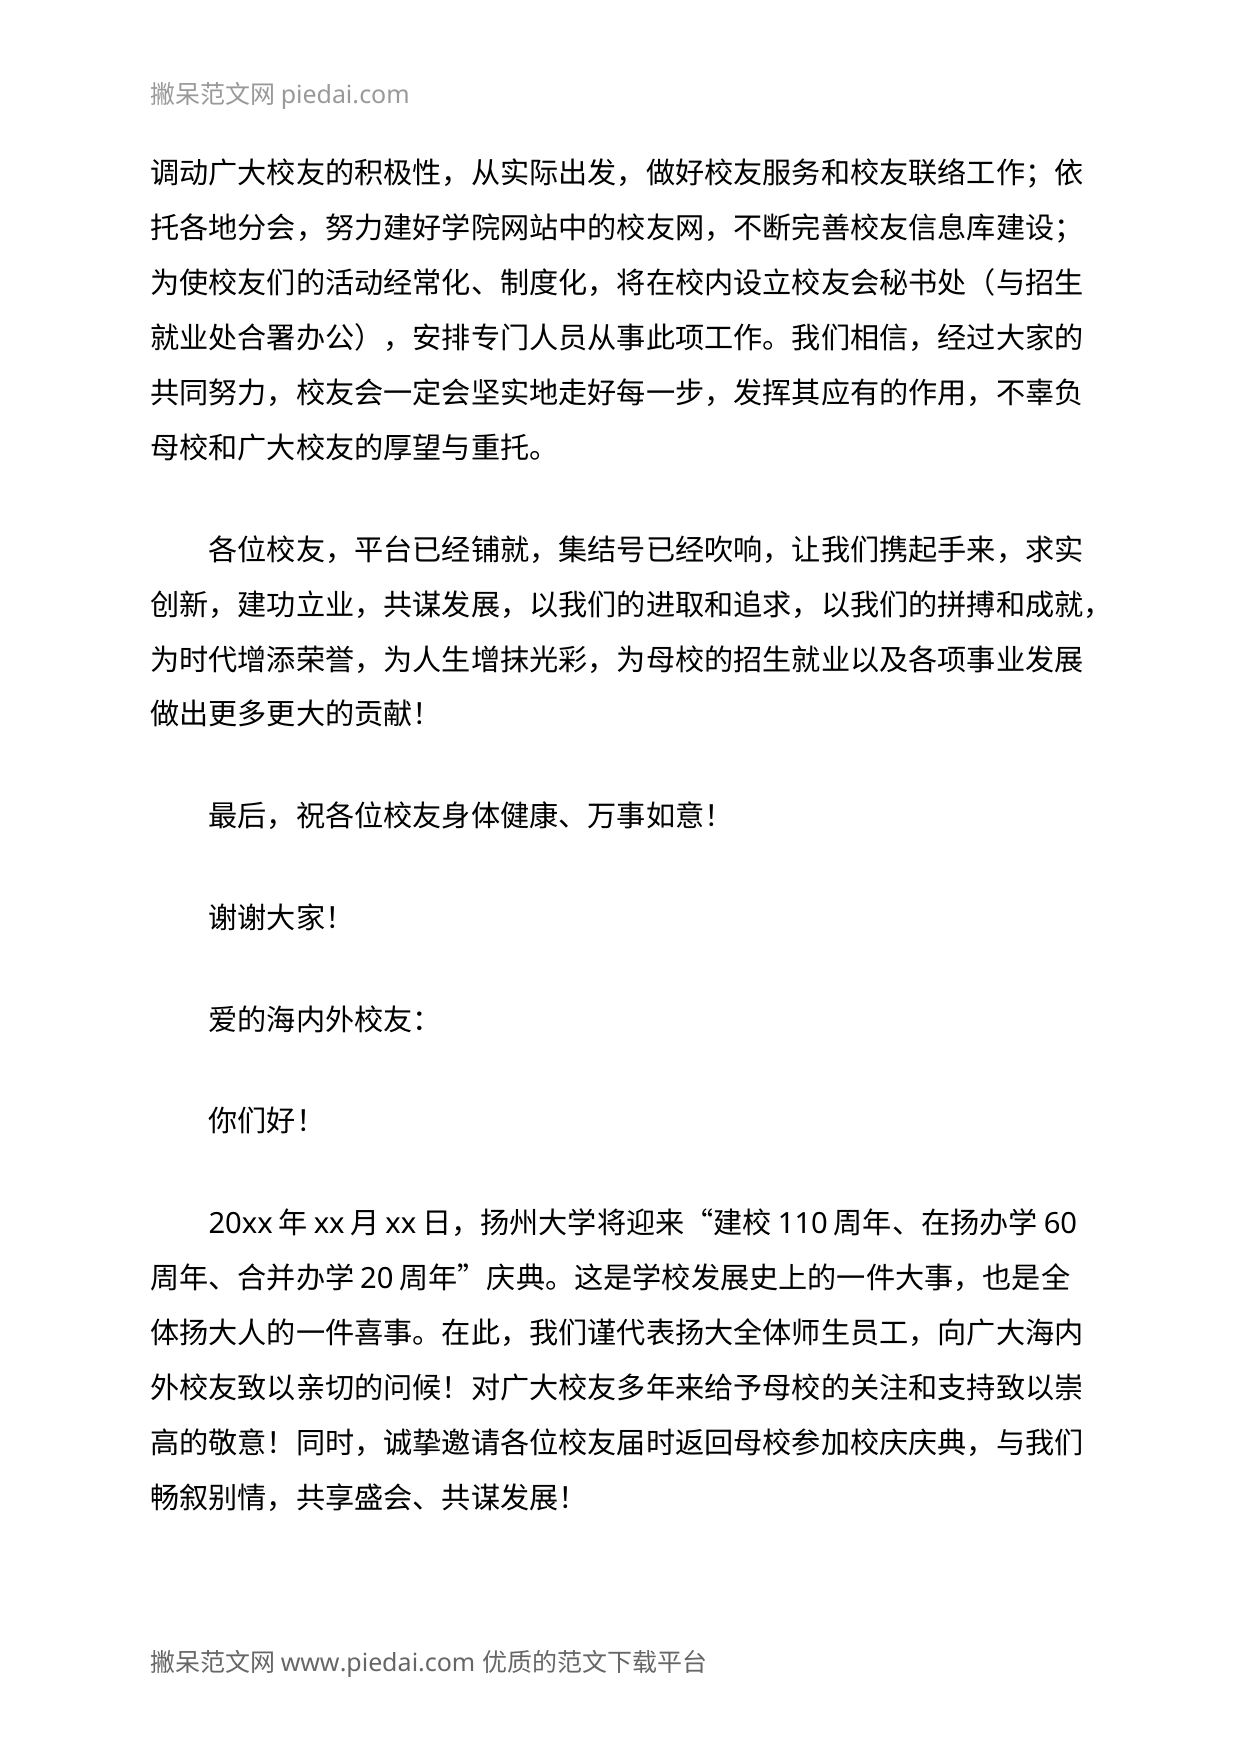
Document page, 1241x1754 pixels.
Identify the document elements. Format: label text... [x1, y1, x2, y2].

text 最后，祝各位校友身体健康、万事如意！ [150, 793, 1090, 835]
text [150, 150, 1090, 467]
text 各位校友，平台已经铺就，集结号已经吹响，让我们携起手来，求实创新，建功立业，共谋发展，以我们的进取和追求，以我们的拼搏和成就，为时代增添荣誉，为人生增抹光彩，为母校的招生就业以及各项事业发展做出更多更大的贡献！ [150, 526, 1090, 733]
text 爱的海内外校友： [150, 996, 1090, 1038]
text 20xx年xx月xx日，扬州大学将迎来“建校110周年、在扬办学60周年、合并办学20周年”庆典。这是学校发展史上的一件大事，也是全体扬大人的一件喜事。在此，我们谨代表扬大全体师生员工，向广大海内外校友致以亲切的问候！对广大校友多年来给予母校的关注和支持致以崇高的敬意！同时，诚挚邀请各位校友届时返回母校参加校庆庆典，与我们畅叙别情，共享盛会、共谋发展！ [150, 1200, 1090, 1517]
text 谢谢大家！ [150, 894, 1090, 937]
text 你们好！ [150, 1098, 1090, 1140]
